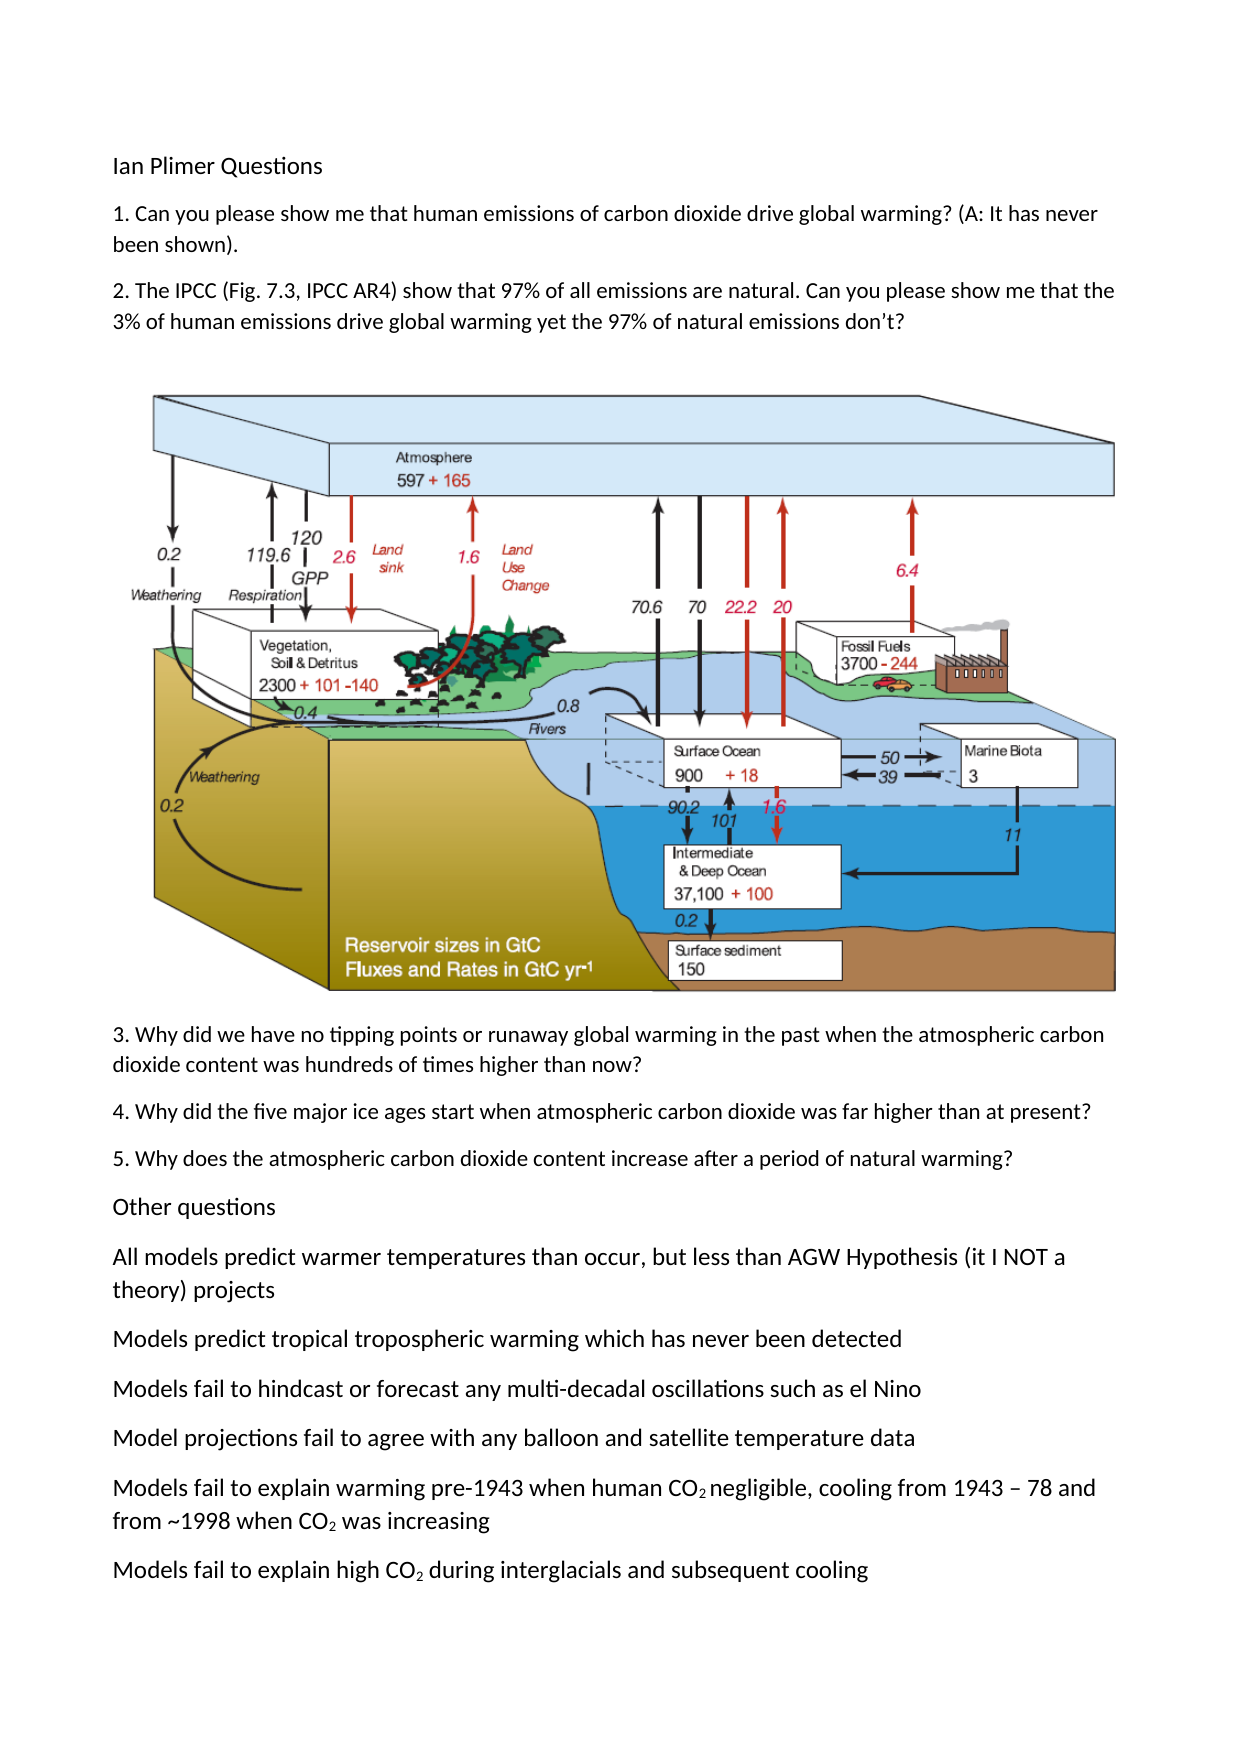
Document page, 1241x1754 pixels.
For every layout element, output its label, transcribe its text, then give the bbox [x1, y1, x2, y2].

text Models predict tropical tropospheric warming which has never been detected [112, 1323, 1128, 1354]
text Models fail to explain high CO2 during interglacials and subsequent cooling [112, 1554, 1128, 1585]
text 4. Why did the five major ice ages start when atmospheric carbon dioxide was far higher than at present? [112, 1097, 1128, 1126]
text Models fail to hindcast or forecast any multi-decadal oscillations such as el Nino [112, 1373, 1128, 1403]
text All models predict warmer temperatures than occur, but less than AGW Hypothesis (it I NOT a theory) projects [112, 1241, 1128, 1304]
text Model projections fail to agree with any balloon and satellite temperature data [112, 1422, 1128, 1453]
text 1. Can you please show me that human emissions of carbon dioxide drive global warming? (A: It has never been shown). [112, 199, 1128, 258]
text 3. Why did we have no tipping points or runaway global warming in the past when the atmospheric carbon dioxide content was hundreds of times higher than now? [112, 1020, 1128, 1079]
text Models fail to explain warming pre-1943 when human CO2 negligible, cooling from 1943 – 78 and from ~1998 when CO2 was increasing [112, 1472, 1128, 1536]
picture [112, 353, 1128, 1002]
text 2. The IPCC (Fig. 7.3, IPCC AR4) show that 97% of all emissions are natural. Can you please show me that the 3% of human emissions drive global warming yet the 97% of natural emissions don’t? [112, 277, 1128, 335]
text 5. Why does the atmospheric carbon dioxide content increase after a period of natural warming? [112, 1144, 1128, 1172]
text Other questions [112, 1191, 1128, 1222]
text Ian Plimer Questions [112, 150, 1128, 181]
